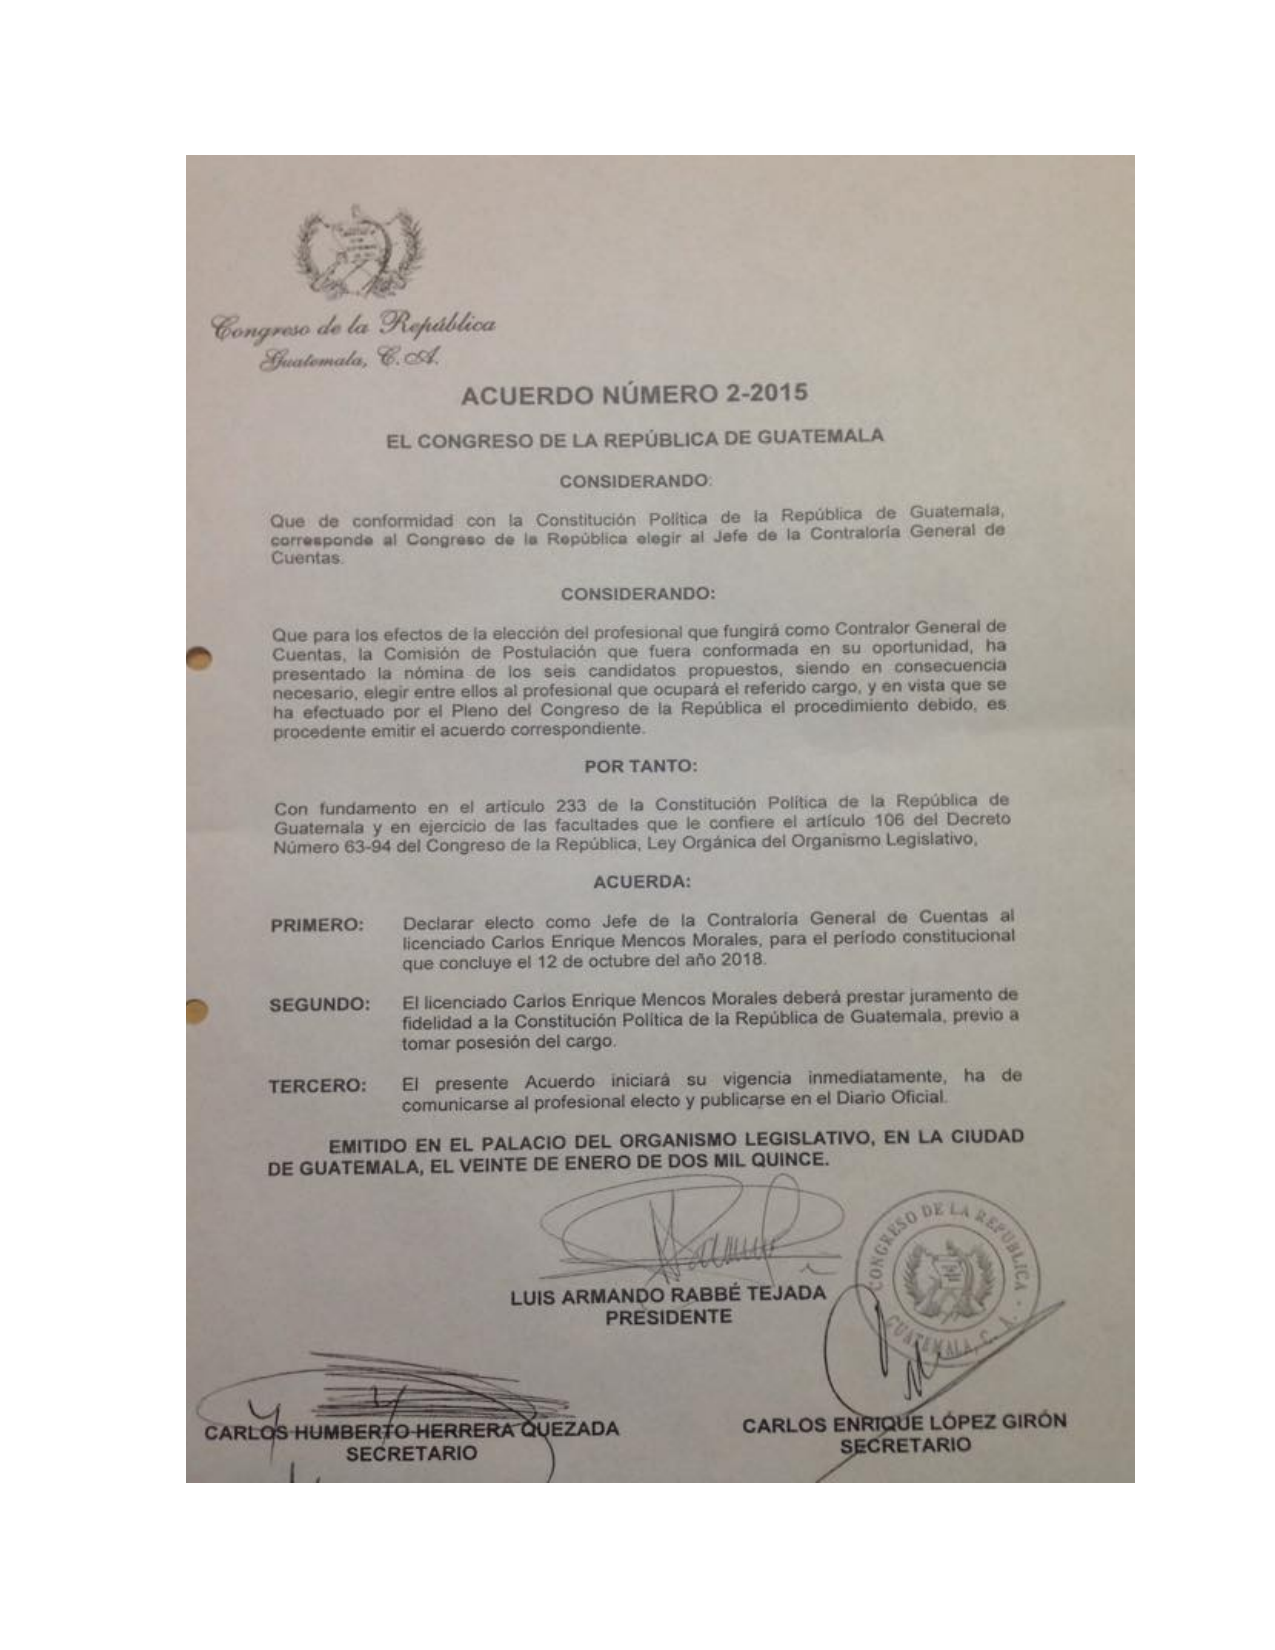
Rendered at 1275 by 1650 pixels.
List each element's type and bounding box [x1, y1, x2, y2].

picture [186, 155, 1135, 1483]
